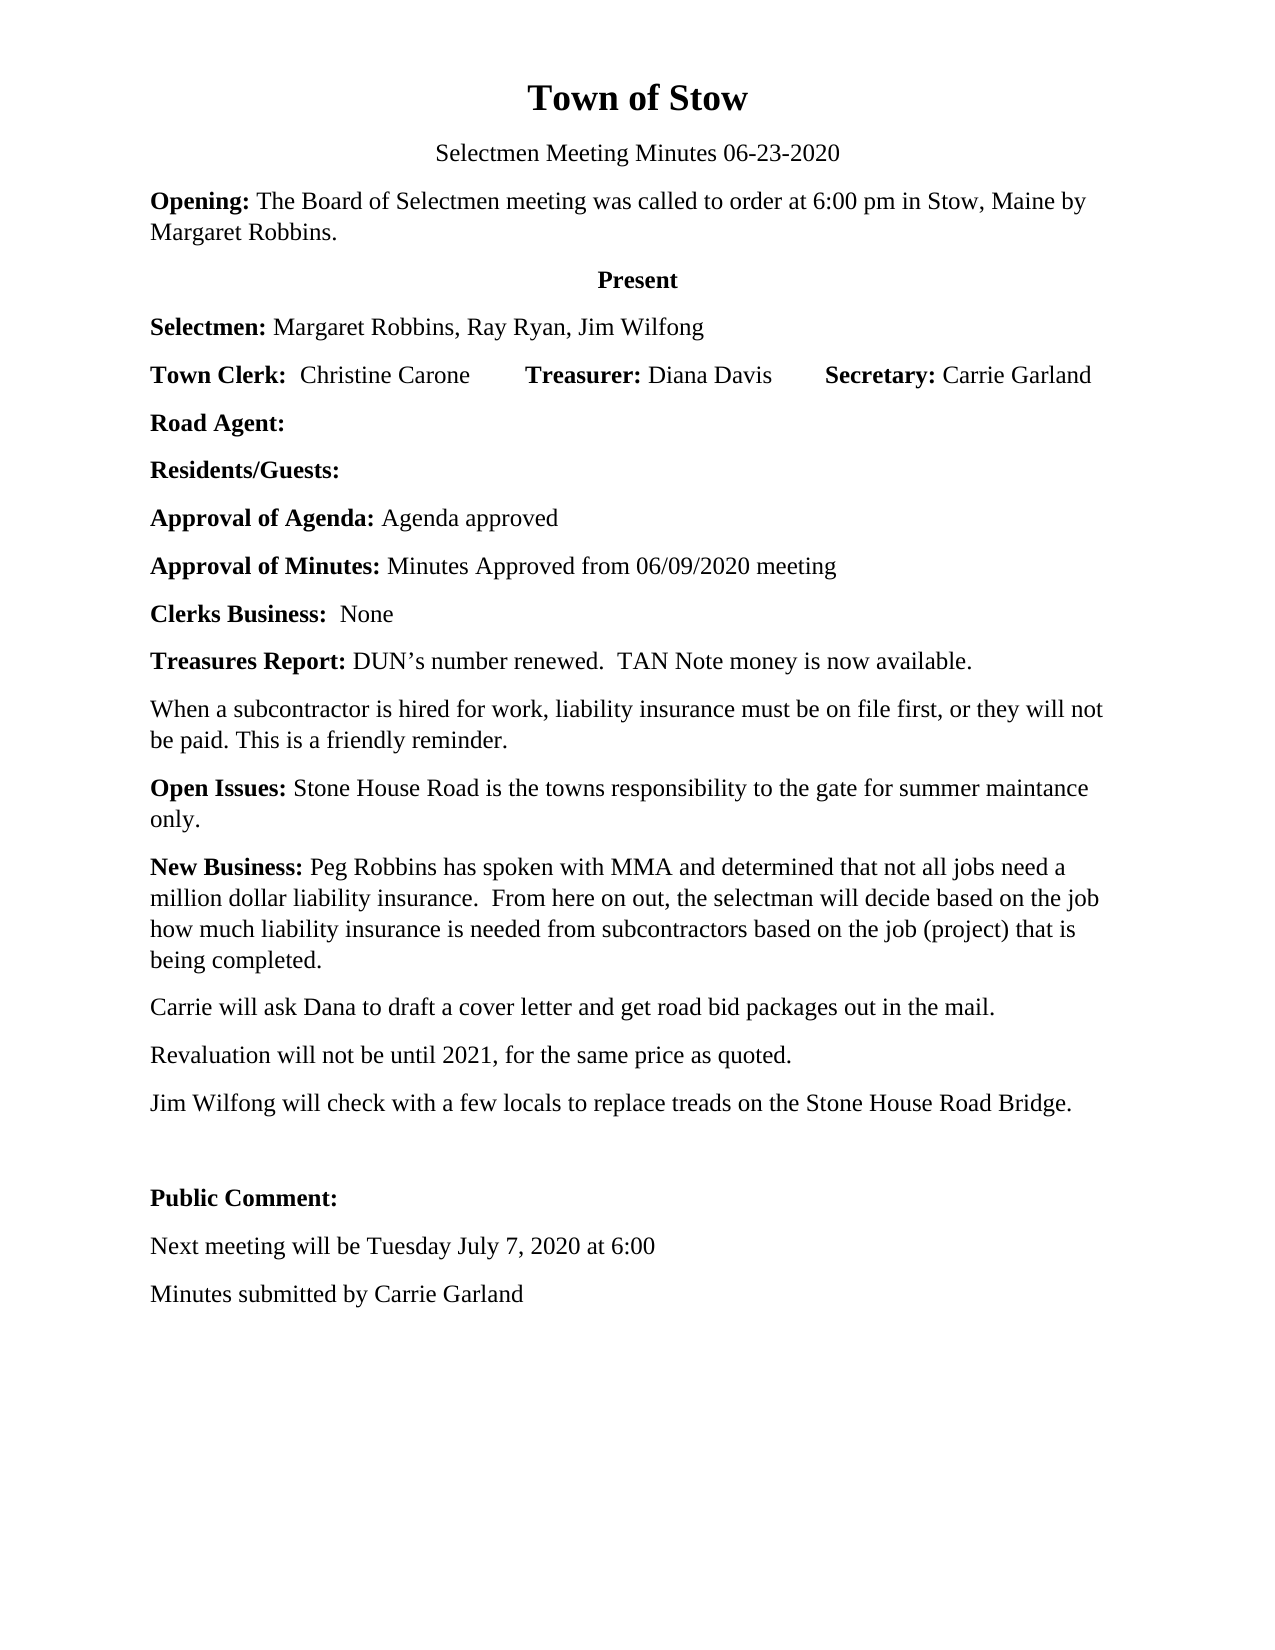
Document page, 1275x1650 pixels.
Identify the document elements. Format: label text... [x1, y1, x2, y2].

text Next meeting will be Tuesday July 7, 2020 at 6:00 [150, 1231, 1125, 1260]
text New Business: Peg Robbins has spoken with MMA and determined that not all jobs need a million dollar liability insurance. From here on out, the selectman will decide based on the job how much liability insurance is needed from subcontractors based on the job (project) that is being completed. [150, 852, 1125, 973]
text Approval of Minutes: Minutes Approved from 06/09/2020 meeting [150, 551, 1125, 580]
text Road Agent: [150, 408, 1125, 437]
text Carrie will ask Dana to draft a cover letter and get road bid packages out in the mail. [150, 992, 1125, 1021]
text Treasures Report: DUN’s number renewed. TAN Note money is now available. [150, 646, 1125, 675]
text Residents/Guests: [150, 456, 1125, 484]
text Jim Wilfong will check with a few locals to replace treads on the Stone House Road Bridge. [150, 1088, 1125, 1117]
text Public Comment: [150, 1183, 1125, 1212]
text Present [150, 265, 1125, 293]
text When a subcontractor is hired for work, liability insurance must be on file first, or they will not be paid. This is a friendly reminder. [150, 694, 1125, 754]
text Approval of Agenda: Agenda approved [150, 503, 1125, 532]
text Revaluation will not be until 2021, for the same price as quoted. [150, 1040, 1125, 1069]
text Opening: The Board of Selectmen meeting was called to order at 6:00 pm in Stow, Maine by Margaret Robbins. [150, 186, 1125, 246]
text Town Clerk: Christine Carone Treasurer: Diana Davis Secretary: Carrie Garland [150, 360, 1125, 389]
text Town of Stow [150, 75, 1125, 118]
text Open Issues: Stone House Road is the towns responsibility to the gate for summer maintance only. [150, 773, 1125, 833]
text Minutes submitted by Carrie Garland [150, 1279, 1125, 1307]
text Clerks Business: None [150, 599, 1125, 627]
text Selectmen: Margaret Robbins, Ray Ryan, Jim Wilfong [150, 312, 1125, 341]
text Selectmen Meeting Minutes 06-23-2020 [150, 138, 1125, 167]
